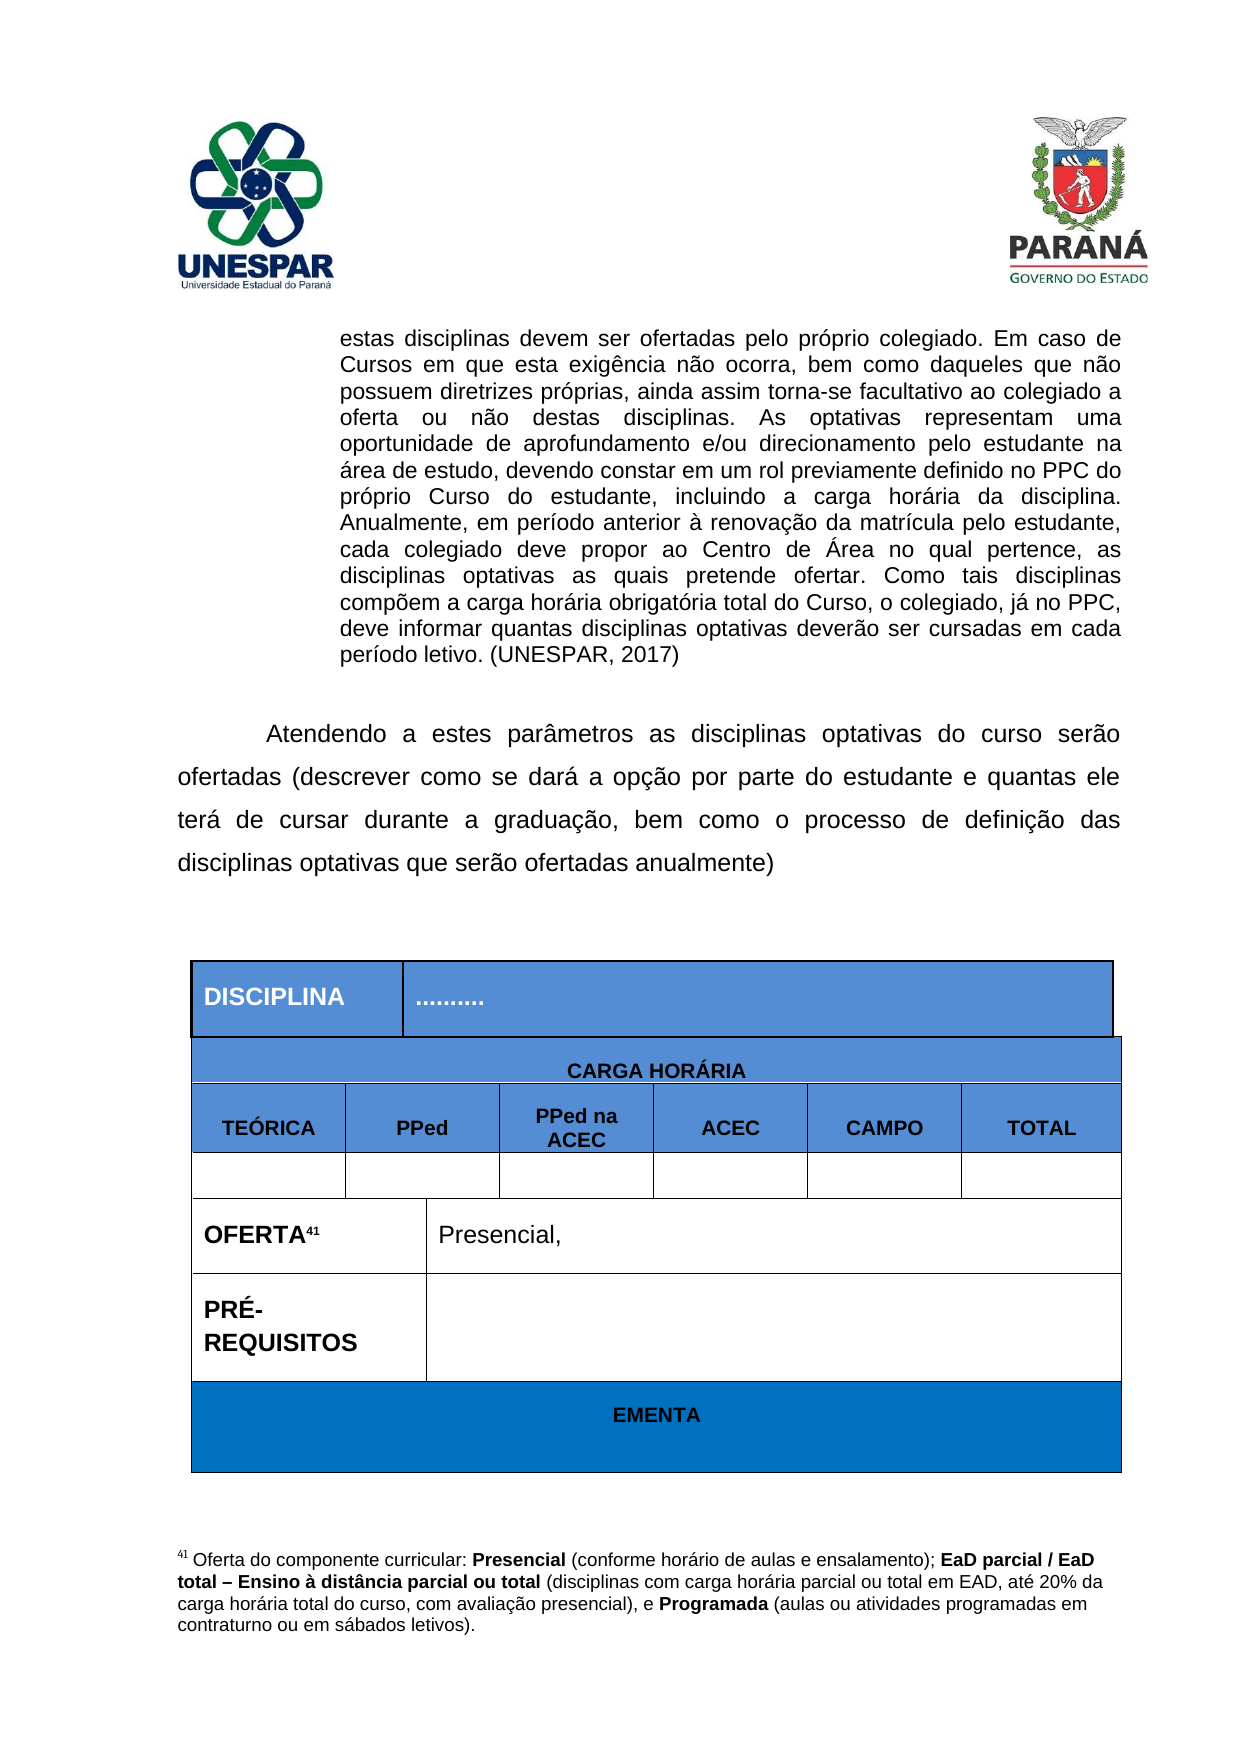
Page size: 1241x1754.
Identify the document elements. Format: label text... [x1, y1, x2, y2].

table_cell TOTAL [962, 1084, 1121, 1152]
table_cell CAMPO [808, 1084, 961, 1152]
table_cell Presencial, [427, 1199, 1121, 1273]
table_cell [192, 1152, 345, 1198]
table_cell PRÉ-REQUISITOS [192, 1273, 426, 1381]
table_cell EMENTA [192, 1381, 1121, 1472]
table_header .......... [404, 962, 1112, 1036]
table_cell PPed na ACEC [500, 1084, 653, 1152]
table_cell ACEC [654, 1084, 807, 1152]
table_cell [962, 1153, 1121, 1198]
picture [177, 121, 335, 290]
table_cell OFERTA [192, 1198, 426, 1273]
table_cell [346, 1153, 499, 1198]
table_cell [500, 1153, 653, 1198]
table_cell PPed [346, 1084, 499, 1152]
table_cell [808, 1153, 961, 1198]
table_cell [654, 1153, 807, 1198]
table_cell TEÓRICA [192, 1083, 345, 1152]
table_cell [427, 1274, 1121, 1381]
picture [1010, 117, 1148, 283]
table_header DISCIPLINA [193, 962, 402, 1036]
text Atendendo a estes parâmetros as disciplinas optativas do curso serão ofertadas (descrever como se dará a opção por parte do estudante e quantas ele terá de cursar durante a graduação, bem como o processo de definição das disciplinas optativas que serão ofertadas anualmente) [177, 719, 1122, 877]
table_cell CARGA HORÁRIA [192, 1037, 1121, 1082]
